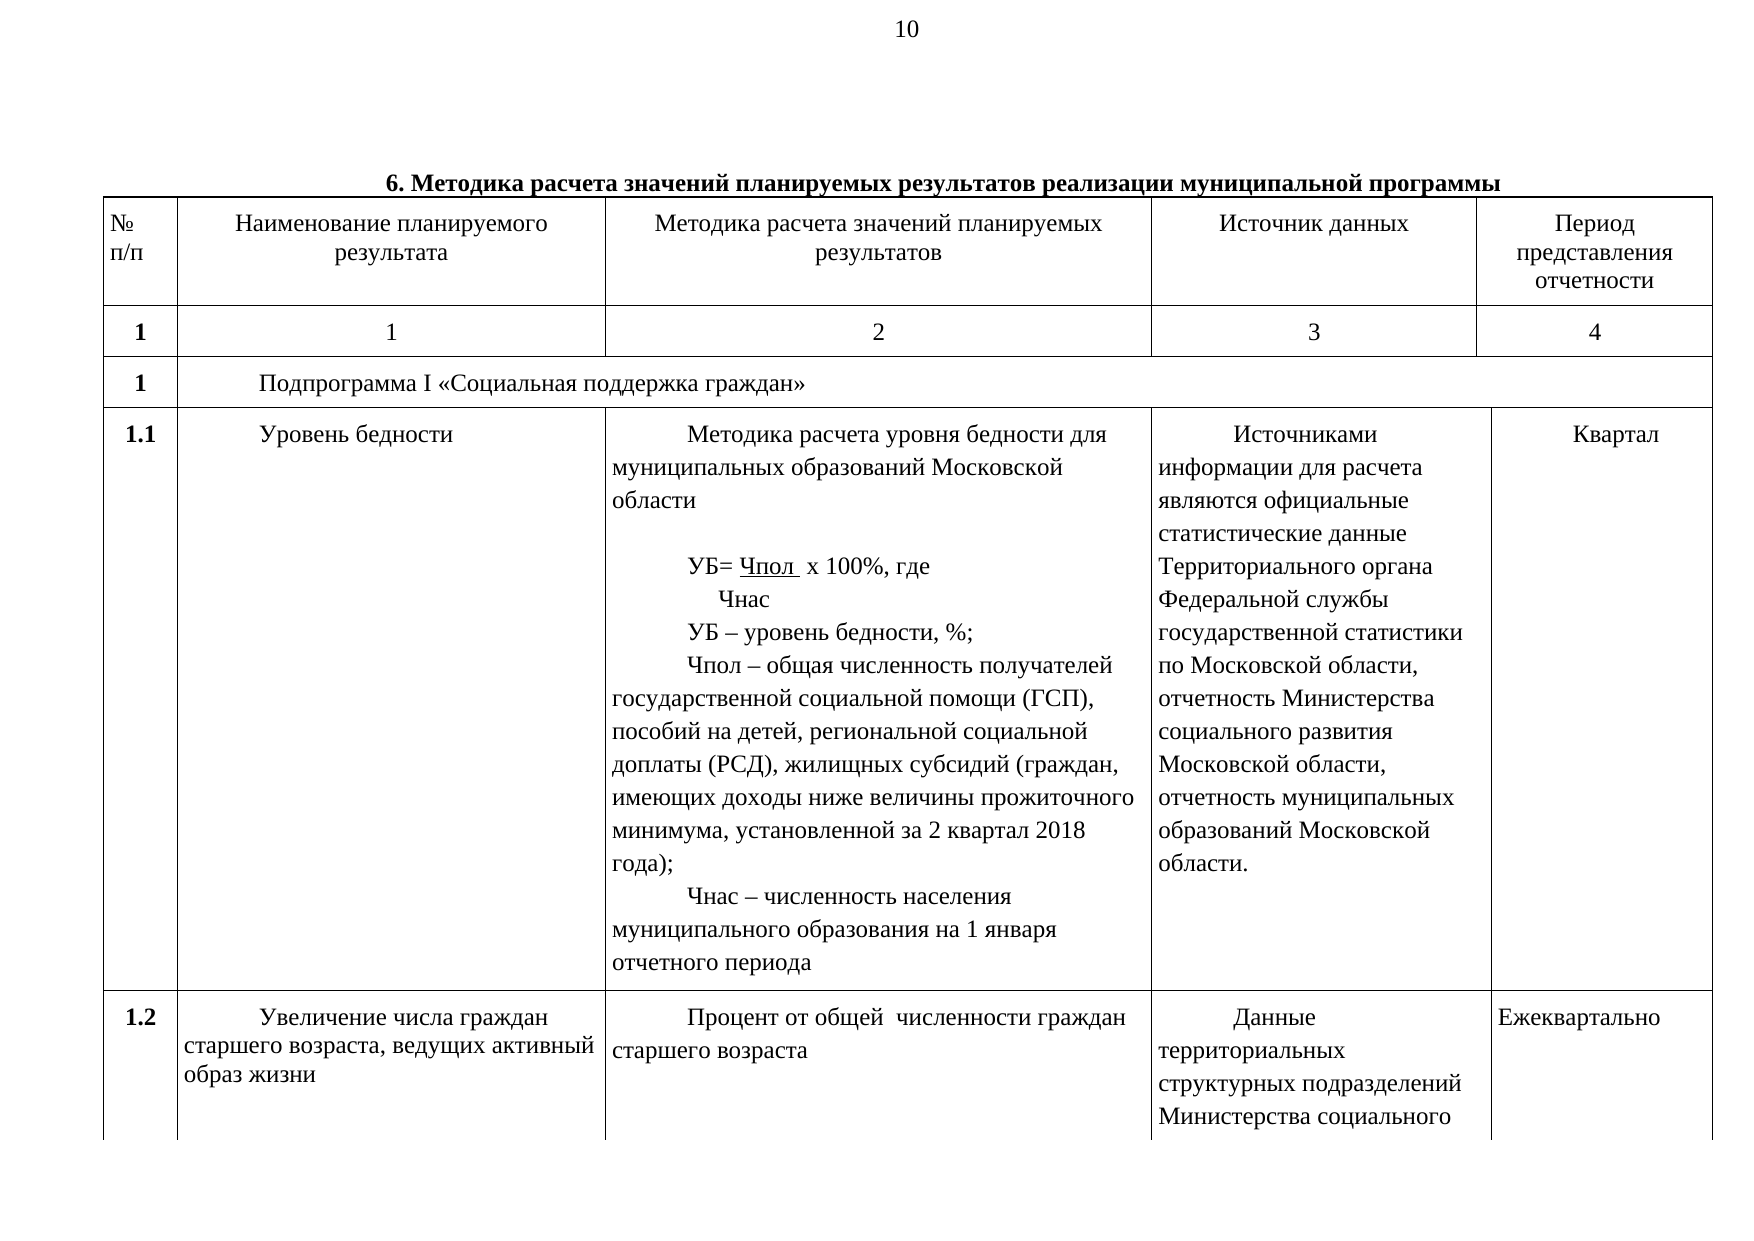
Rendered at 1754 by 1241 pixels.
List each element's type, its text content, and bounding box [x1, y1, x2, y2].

table_header Период представления отчетности [1477, 198, 1712, 305]
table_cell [606, 991, 1151, 1140]
table_header Наименование планируемого результата [178, 198, 605, 305]
table_cell Ежеквартально [1492, 991, 1712, 1140]
table_cell 2 [606, 306, 1151, 356]
table_cell 4 [1477, 306, 1712, 356]
table_cell Подпрограмма I «Социальная поддержка граждан» [178, 357, 1712, 407]
table_cell 3 [1152, 306, 1476, 356]
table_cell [178, 991, 605, 1140]
table_cell 1 [104, 357, 177, 407]
table_cell Методика расчета уровня бедности для муниципальных образований Московской области УБ= Чпол х 100%, где Чнас УБ – уровень бедности, %; Чпол – общая численность получателей государственной социальной помощи (ГСП), пособий на детей, региональной социальной доплаты (РСД), жилищных субсидий (граждан, имеющих доходы ниже величины прожиточного минимума, установленной за 2 квартал 2018 года); Чнас – численность населения муниципального образования на 1 января отчетного периода [606, 408, 1151, 990]
table_cell 1 [104, 306, 177, 356]
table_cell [1152, 991, 1491, 1140]
table_header № п/п [104, 198, 177, 305]
table_cell 1.2 [104, 991, 177, 1140]
table_header Источник данных [1152, 198, 1476, 305]
text 6. Методика расчета значений планируемых результатов реализации муниципальной программы [118, 168, 1695, 196]
table_cell Источниками информации для расчета являются официальные статистические данные Территориального органа Федеральной службы государственной статистики по Московской области, отчетность Министерства социального развития Московской области, отчетность муниципальных образований Московской области. [1152, 408, 1491, 990]
table_cell Уровень бедности [178, 408, 605, 990]
table_header Методика расчета значений планируемых результатов [606, 198, 1151, 305]
table_cell Квартал [1492, 408, 1712, 990]
table_cell 1 [178, 306, 605, 356]
table_cell 1.1 [104, 408, 177, 990]
